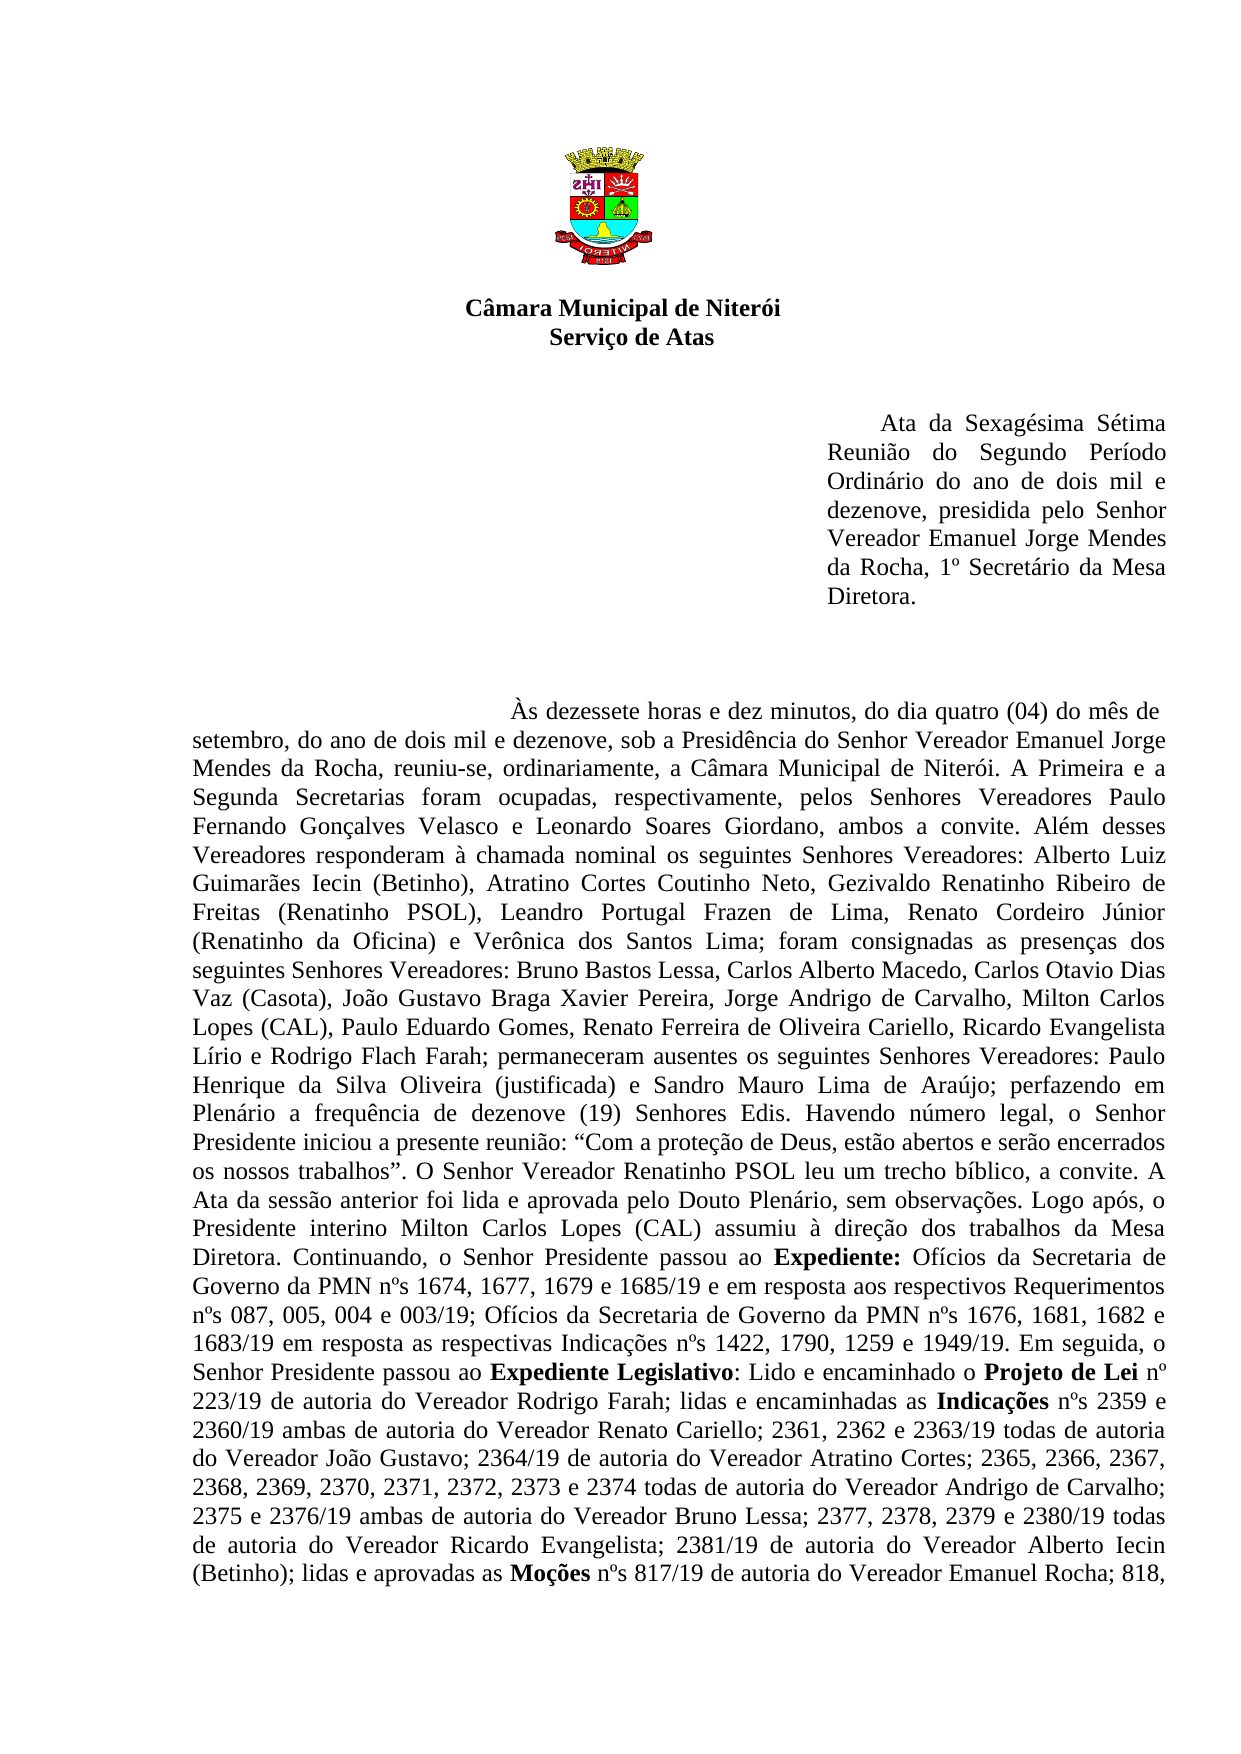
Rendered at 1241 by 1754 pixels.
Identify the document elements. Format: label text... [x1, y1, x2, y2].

text Câmara Municipal de Niterói [177, 293, 1063, 322]
subtitle Serviço de Atas [177, 322, 1063, 351]
text Ata da Sexagésima Sétima Reunião do Segundo Período Ordinário do ano de dois mil e dezenove, presidida pelo Senhor Vereador Emanuel Jorge Mendes da Rocha, 1º Secretário da Mesa Diretora. [768, 408, 1167, 610]
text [192, 696, 1167, 1587]
